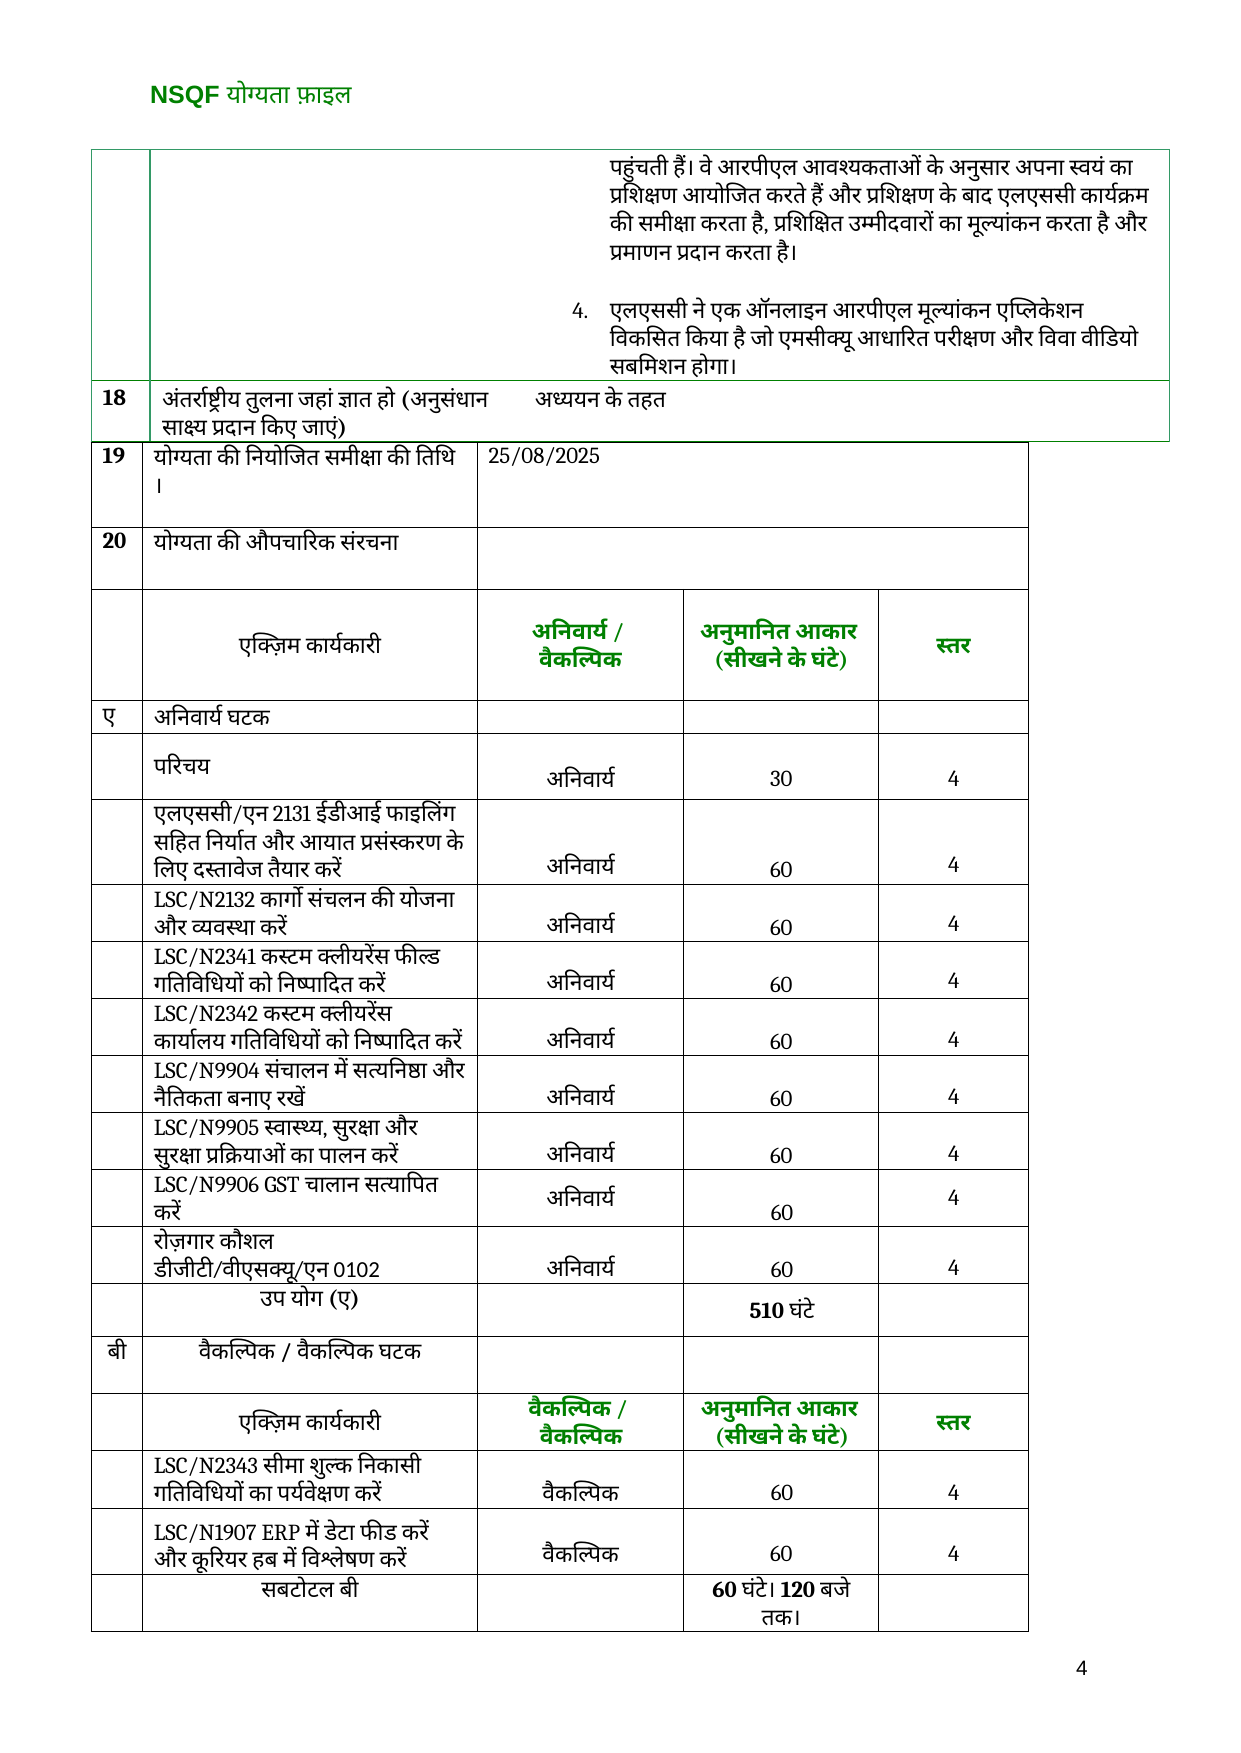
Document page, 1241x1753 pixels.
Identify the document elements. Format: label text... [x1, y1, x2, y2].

table_cell 4 [879, 885, 1028, 941]
table_cell स्तर [879, 590, 1028, 700]
table_header योग्यता की नियोजित समीक्षा की तिथि । [143, 443, 477, 527]
table_cell अनिवार्य [478, 1227, 683, 1283]
table_cell बी [92, 1337, 142, 1393]
table_cell [92, 1284, 142, 1336]
table_cell [879, 1337, 1028, 1393]
table_cell [92, 1170, 142, 1226]
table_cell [534, 150, 1169, 380]
table_cell [92, 942, 142, 998]
table_cell 4 [879, 999, 1028, 1055]
table_cell अनिवार्य [478, 734, 683, 798]
table_cell [92, 1227, 142, 1283]
table_cell अनिवार्य [478, 999, 683, 1055]
table_cell LSC/N2132 कार्गो संचलन की योजना और व्यवस्था करें [143, 885, 477, 941]
table_cell [684, 701, 878, 732]
table_cell अनिवार्य [478, 1113, 683, 1169]
table_cell 60 [684, 1170, 878, 1226]
table_cell LSC/N9904 संचालन में सत्यनिष्ठा और नैतिकता बनाए रखें [143, 1056, 477, 1112]
table_cell अनिवार्य घटक [143, 701, 477, 732]
table_cell 4 [879, 942, 1028, 998]
table_cell 4 [879, 1113, 1028, 1169]
table_cell अनिवार्य [478, 1056, 683, 1112]
table_cell 4 [879, 1451, 1028, 1507]
table_cell 4 [879, 800, 1028, 884]
table_cell अनुमानित आकार (सीखने के घंटे) [684, 590, 878, 700]
table_cell 60 [684, 1056, 878, 1112]
table_cell [92, 885, 142, 941]
table_cell LSC/N2342 कस्टम क्लीयरेंस कार्यालय गतिविधियों को निष्पादित करें [143, 999, 477, 1055]
table_cell अंतर्राष्ट्रीय तुलना जहां ज्ञात हो (अनुसंधान साक्ष्य प्रदान किए जाएं) [151, 381, 534, 441]
table_cell परिचय [143, 734, 477, 798]
table_cell अध्ययन के तहत [534, 381, 1169, 441]
table_cell 18 [92, 381, 149, 441]
table_cell [92, 1113, 142, 1169]
table_cell अनिवार्य [478, 800, 683, 884]
table_cell [879, 1284, 1028, 1336]
table_cell [879, 1575, 1028, 1631]
table_cell [478, 1575, 683, 1631]
table_cell 60 [684, 885, 878, 941]
table_cell LSC/N2343 सीमा शुल्क निकासी गतिविधियों का पर्यवेक्षण करें [143, 1451, 477, 1507]
table_cell 4 [879, 1170, 1028, 1226]
table_cell रोज़गार कौशल डीजीटी/वीएसक्यू/एन0102 [143, 1227, 477, 1283]
table_cell [92, 734, 142, 798]
table_header 19 [92, 443, 142, 527]
table_cell वैकल्पिक [478, 1451, 683, 1507]
table_cell [92, 800, 142, 884]
table_cell LSC/N9905 स्वास्थ्य, सुरक्षा और सुरक्षा प्रक्रियाओं का पालन करें [143, 1113, 477, 1169]
table_cell एक्ज़िम कार्यकारी [143, 590, 477, 700]
table_cell अनुमानित आकार (सीखने के घंटे) [684, 1394, 878, 1450]
table_cell वैकल्पिक / वैकल्पिक घटक [143, 1337, 477, 1393]
table_cell अनिवार्य [478, 1170, 683, 1226]
table_cell ए [92, 701, 142, 732]
table_cell वैकल्पिक [478, 1509, 683, 1574]
table_cell 4 [879, 1509, 1028, 1574]
table_cell एलएससी/एन2131 ईडीआई फाइलिंग सहित निर्यात और आयात प्रसंस्करण के लिए दस्तावेज तैयार करें [143, 800, 477, 884]
table_cell 4 [879, 1056, 1028, 1112]
table_cell 30 [684, 734, 878, 798]
table_cell 60 [684, 999, 878, 1055]
table_cell 60 [684, 1451, 878, 1507]
table_cell 17 [92, 150, 149, 380]
table_cell [478, 1337, 683, 1393]
table_cell 4 [879, 1227, 1028, 1283]
table_cell 60 [684, 942, 878, 998]
table_cell [879, 701, 1028, 732]
table_cell 510 घंटे [684, 1284, 878, 1336]
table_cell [151, 150, 534, 380]
table_cell अनिवार्य / वैकल्पिक [478, 590, 683, 700]
table_cell वैकल्पिक / वैकल्पिक [478, 1394, 683, 1450]
table_cell अनिवार्य [478, 885, 683, 941]
table_cell 60 [684, 1227, 878, 1283]
table_cell उप योग (ए) [143, 1284, 477, 1336]
table_cell [92, 1509, 142, 1574]
table_cell 60 [684, 1509, 878, 1574]
table_cell 60 [684, 800, 878, 884]
table_cell 20 [92, 528, 142, 589]
table_cell स्तर [879, 1394, 1028, 1450]
table_cell LSC/N2341 कस्टम क्लीयरेंस फील्ड गतिविधियों को निष्पादित करें [143, 942, 477, 998]
table_cell [478, 1284, 683, 1336]
table_cell [92, 1451, 142, 1507]
table_cell [478, 701, 683, 732]
table_cell [92, 999, 142, 1055]
table_cell [92, 1056, 142, 1112]
table_cell 4 [879, 734, 1028, 798]
table_cell सबटोटल बी [143, 1575, 477, 1631]
table_cell [684, 1337, 878, 1393]
table_cell एक्ज़िम कार्यकारी [143, 1394, 477, 1450]
table_cell [92, 590, 142, 700]
table_cell योग्यता की औपचारिक संरचना [143, 528, 477, 589]
table_cell [92, 1575, 142, 1631]
table_cell अनिवार्य [478, 942, 683, 998]
table_cell 60 घंटे। 120 बजे तक। [684, 1575, 878, 1631]
table_cell LSC/N1907 ERP में डेटा फीड करें और कूरियर हब में विश्लेषण करें [143, 1509, 477, 1574]
table_cell [92, 1394, 142, 1450]
table_header 25/08/2025 [478, 443, 1028, 527]
table_cell LSC/N9906 GST चालान सत्यापित करें [143, 1170, 477, 1226]
table_cell 60 [684, 1113, 878, 1169]
table_cell [478, 528, 1028, 589]
